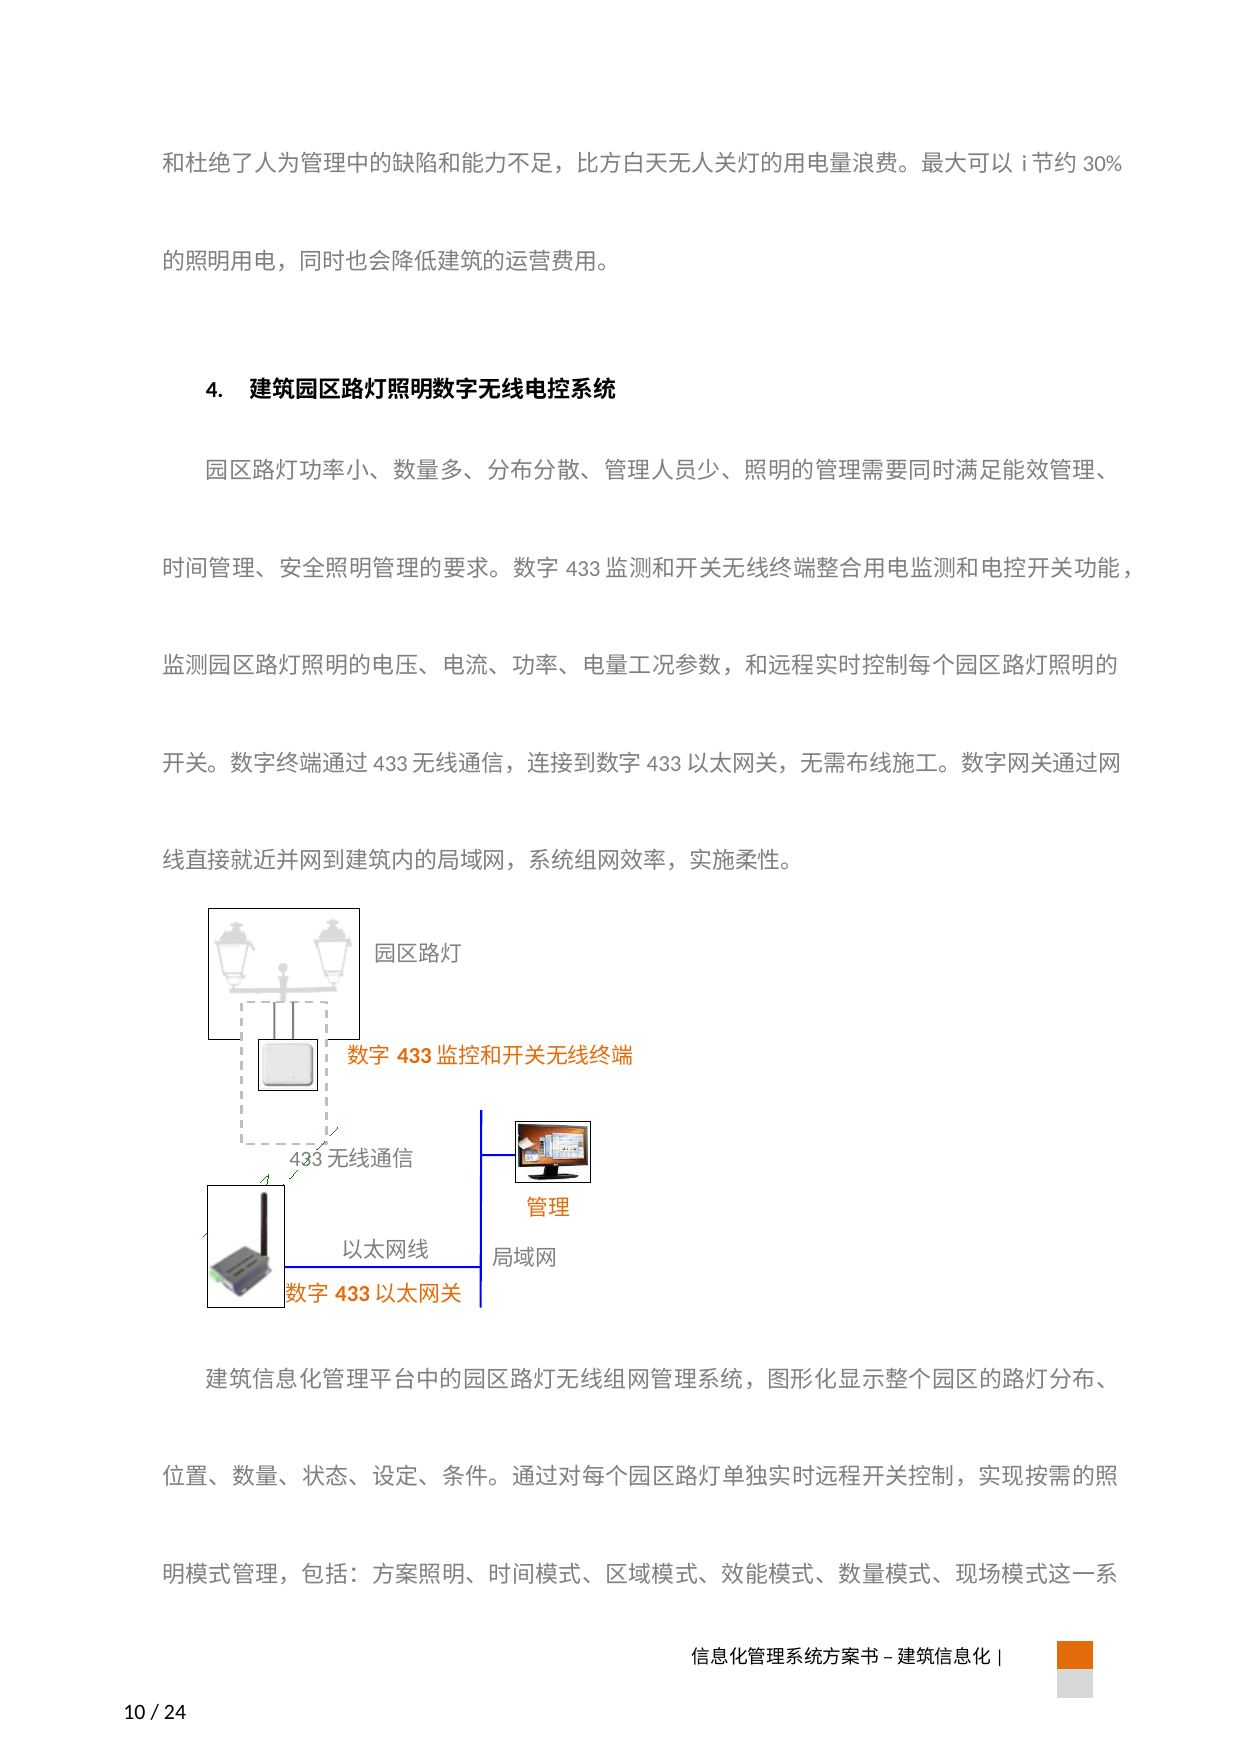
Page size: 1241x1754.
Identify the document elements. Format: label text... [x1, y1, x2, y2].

text 园区路灯功率小、数量多、分布分散、管理人员少、照明的管理需要同时满足能效管理、时间管理、安全照明管理的要求。数字433监测和开关无线终端整合用电监测和电控开关功能，监测园区路灯照明的电压、电流、功率、电量工况参数，和远程实时控制每个园区路灯照明的开关。数字终端通过433无线通信，连接到数字433以太网关，无需布线施工。数字网关通过网线直接就近并网到建筑内的局域网，系统组网效率，实施柔性。 [162, 437, 1122, 892]
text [162, 1344, 1122, 1604]
list 建筑园区路灯照明数字无线电控系统 [206, 355, 1122, 420]
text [162, 129, 1122, 292]
picture [516, 1122, 590, 1182]
picture [208, 1186, 284, 1307]
picture [259, 1040, 317, 1090]
